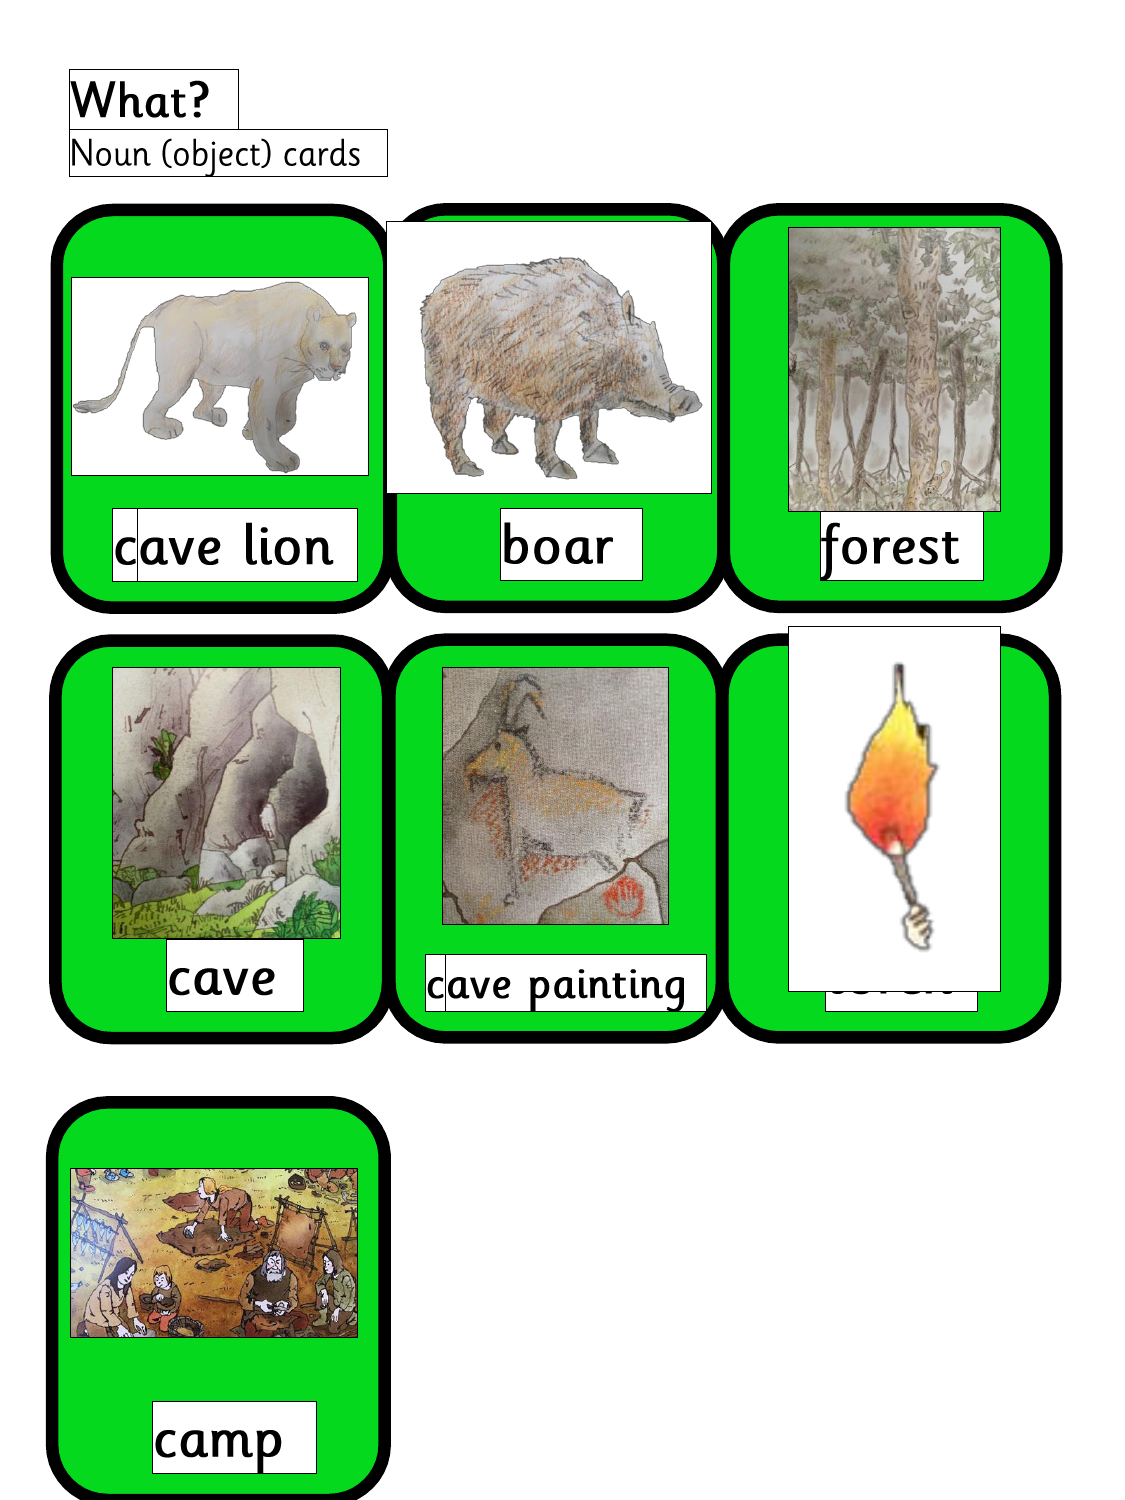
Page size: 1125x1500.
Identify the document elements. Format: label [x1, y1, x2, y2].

picture [72, 278, 368, 475]
picture [387, 222, 711, 493]
picture [138, 509, 357, 581]
picture [70, 70, 238, 129]
picture [113, 509, 137, 581]
picture [789, 627, 1000, 991]
picture [443, 668, 668, 924]
picture [826, 992, 977, 1011]
picture [501, 509, 642, 580]
picture [113, 668, 340, 938]
picture [167, 940, 303, 1011]
picture [789, 228, 1000, 511]
picture [70, 130, 387, 176]
picture [426, 955, 445, 1011]
picture [71, 1169, 357, 1337]
picture [446, 955, 706, 1011]
picture [821, 512, 983, 580]
picture [153, 1402, 316, 1473]
